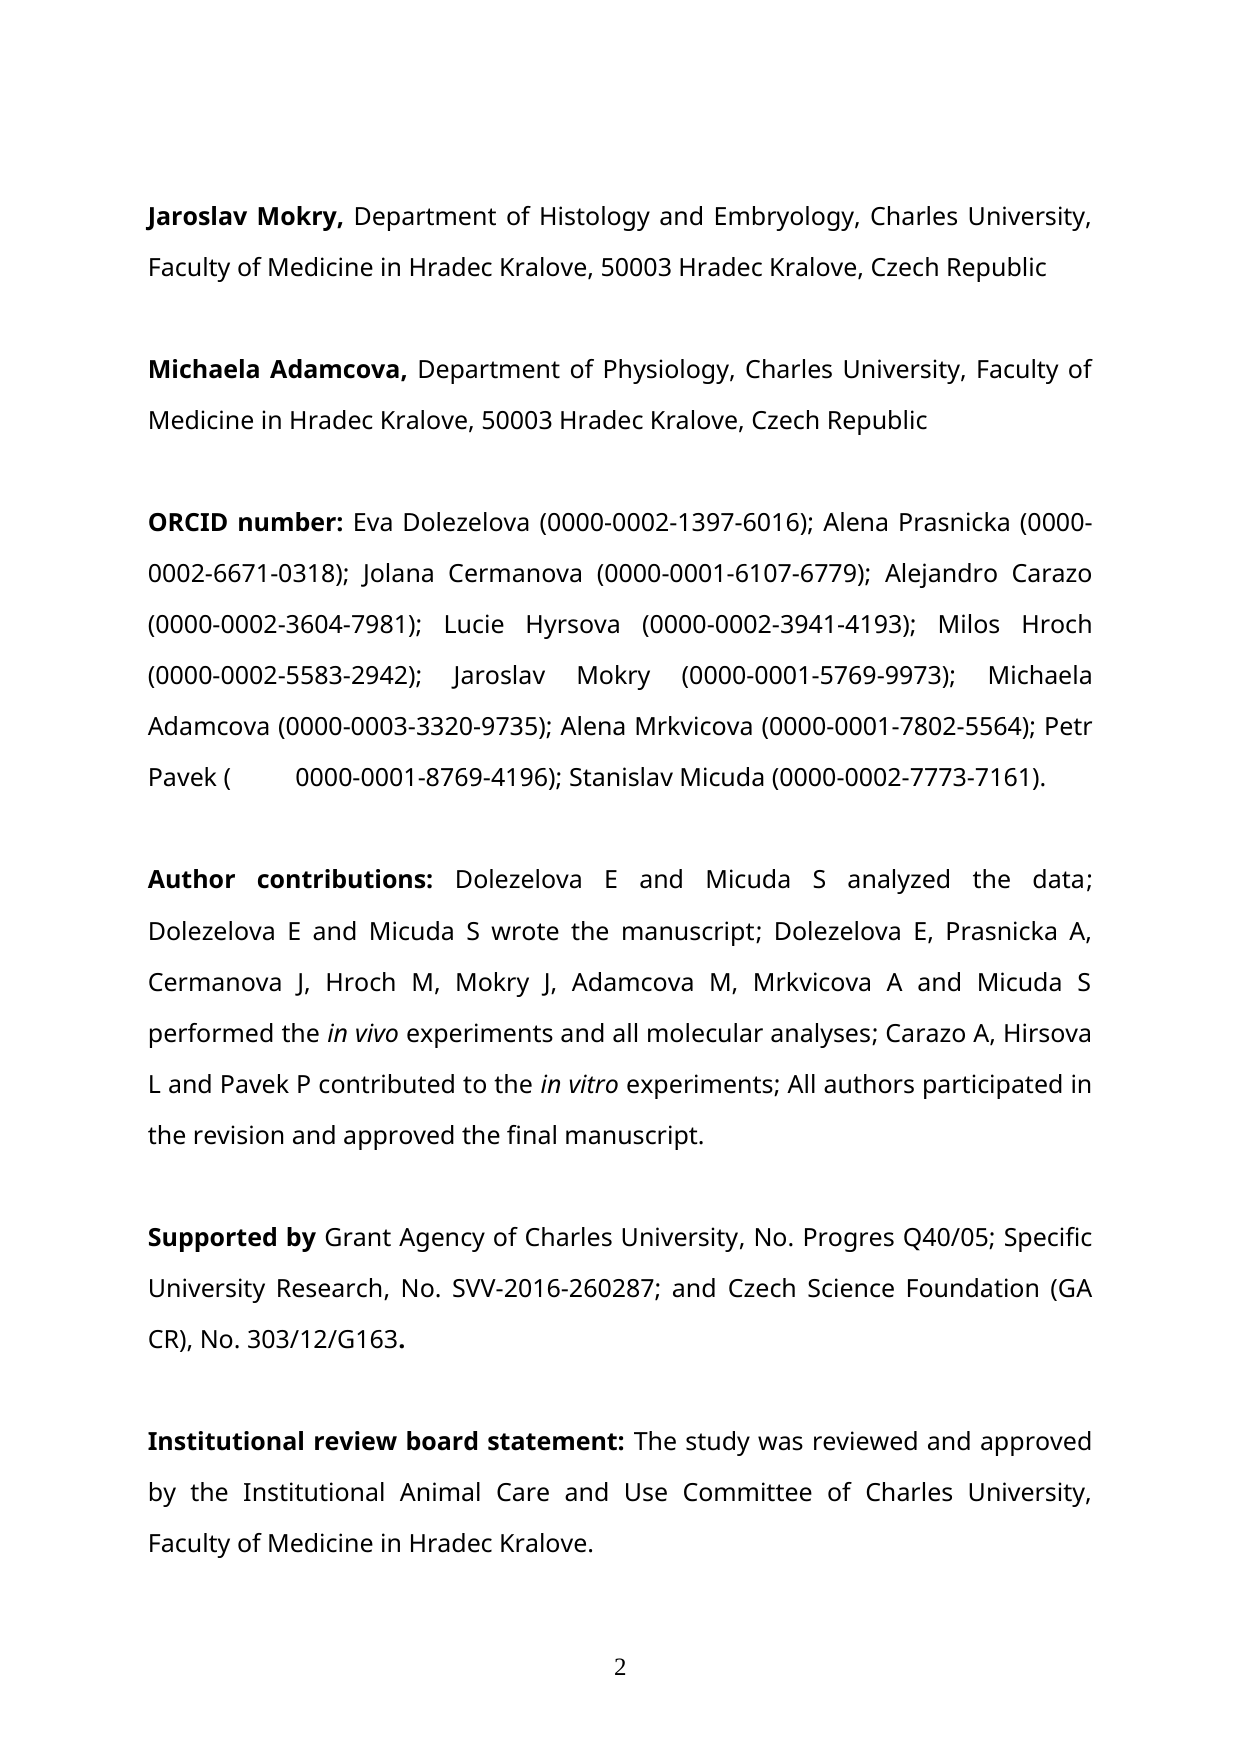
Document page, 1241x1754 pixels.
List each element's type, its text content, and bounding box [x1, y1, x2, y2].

text Author contributions: Dolezelova E and Micuda S analyzed the data; Dolezelova E and Micuda S wrote the manuscript; Dolezelova E, Prasnicka A, Cermanova J, Hroch M, Mokry J, Adamcova M, Mrkvicova A and Micuda S performed the in vivo experiments and all molecular analyses; Carazo A, Hirsova L and Pavek P contributed to the in vitro experiments; All authors participated in the revision and approved the final manuscript. [148, 862, 1093, 1151]
text Jaroslav Mokry, Department of Histology and Embryology, Charles University, Faculty of Medicine in Hradec Kralove, 50003 Hradec Kralove, Czech Republic [148, 199, 1093, 284]
text Supported by Grant Agency of Charles University, No. Progres Q40/05; Specific University Research, No. SVV-2016-260287; and Czech Science Foundation (GA CR), No. 303/12/G163. [148, 1219, 1093, 1356]
text Michaela Adamcova, Department of Physiology, Charles University, Faculty of Medicine in Hradec Kralove, 50003 Hradec Kralove, Czech Republic [148, 352, 1093, 437]
text Institutional review board statement: The study was reviewed and approved by the Institutional Animal Care and Use Committee of Charles University, Faculty of Medicine in Hradec Kralove. [148, 1424, 1093, 1560]
text ORCID number: Eva Dolezelova (0000-0002-1397-6016); Alena Prasnicka (0000-0002-6671-0318); Jolana Cermanova (0000-0001-6107-6779); Alejandro Carazo (0000-0002-3604-7981); Lucie Hyrsova (0000-0002-3941-4193); Milos Hroch (0000-0002-5583-2942); Jaroslav Mokry (0000-0001-5769-9973); Michaela Adamcova (0000-0003-3320-9735); Alena Mrkvicova (0000-0001-7802-5564); Petr Pavek ( 0000-0001-8769-4196); Stanislav Micuda (0000-0002-7773-7161). [148, 505, 1093, 794]
